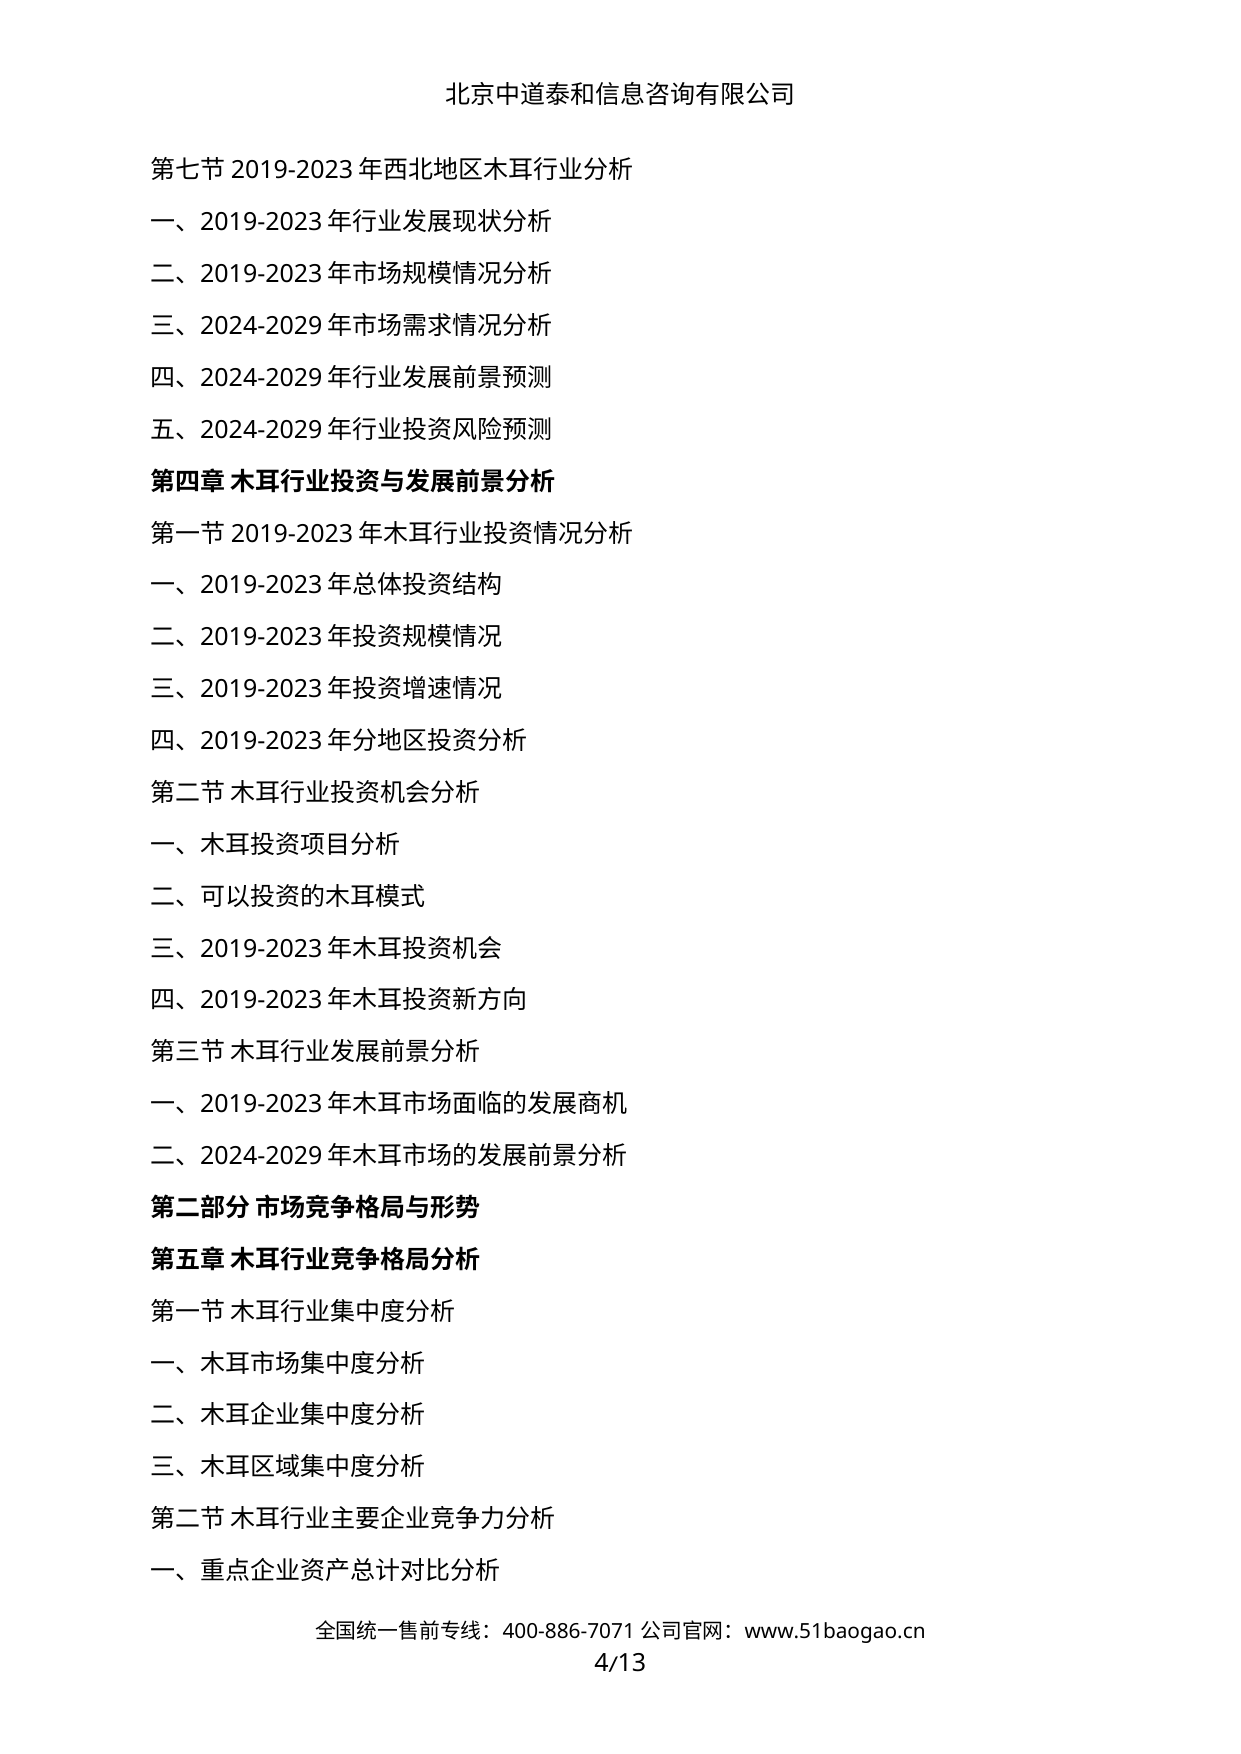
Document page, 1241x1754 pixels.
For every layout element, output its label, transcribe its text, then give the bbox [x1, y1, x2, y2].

text 一、2019-2023年总体投资结构 [150, 565, 1090, 601]
text 第三节 木耳行业发展前景分析 [150, 1032, 1090, 1068]
text 一、木耳市场集中度分析 [150, 1343, 1090, 1379]
text 第一节 木耳行业集中度分析 [150, 1291, 1090, 1327]
text 二、木耳企业集中度分析 [150, 1395, 1090, 1431]
text 二、可以投资的木耳模式 [150, 876, 1090, 912]
text 第二节 木耳行业投资机会分析 [150, 772, 1090, 809]
text 一、2019-2023年木耳市场面临的发展商机 [150, 1084, 1090, 1120]
text 第一节 2019-2023年木耳行业投资情况分析 [150, 513, 1090, 549]
text 二、2019-2023年市场规模情况分析 [150, 254, 1090, 290]
text 四、2019-2023年木耳投资新方向 [150, 980, 1090, 1016]
text 第二部分 市场竞争格局与形势 [150, 1187, 1090, 1224]
text 二、2024-2029年木耳市场的发展前景分析 [150, 1136, 1090, 1172]
text 三、2019-2023年木耳投资机会 [150, 928, 1090, 964]
text 一、2019-2023年行业发展现状分析 [150, 202, 1090, 238]
text 一、重点企业资产总计对比分析 [150, 1551, 1090, 1587]
text 第七节 2019-2023年西北地区木耳行业分析 [150, 150, 1090, 186]
text 四、2019-2023年分地区投资分析 [150, 721, 1090, 757]
text 三、木耳区域集中度分析 [150, 1447, 1090, 1483]
text 第二节 木耳行业主要企业竞争力分析 [150, 1499, 1090, 1535]
text 第四章 木耳行业投资与发展前景分析 [150, 461, 1090, 497]
text 一、木耳投资项目分析 [150, 824, 1090, 861]
text 二、2019-2023年投资规模情况 [150, 617, 1090, 653]
text 三、2019-2023年投资增速情况 [150, 669, 1090, 705]
text 第五章 木耳行业竞争格局分析 [150, 1239, 1090, 1276]
text 四、2024-2029年行业发展前景预测 [150, 357, 1090, 394]
text 五、2024-2029年行业投资风险预测 [150, 409, 1090, 446]
text 三、2024-2029年市场需求情况分析 [150, 306, 1090, 342]
